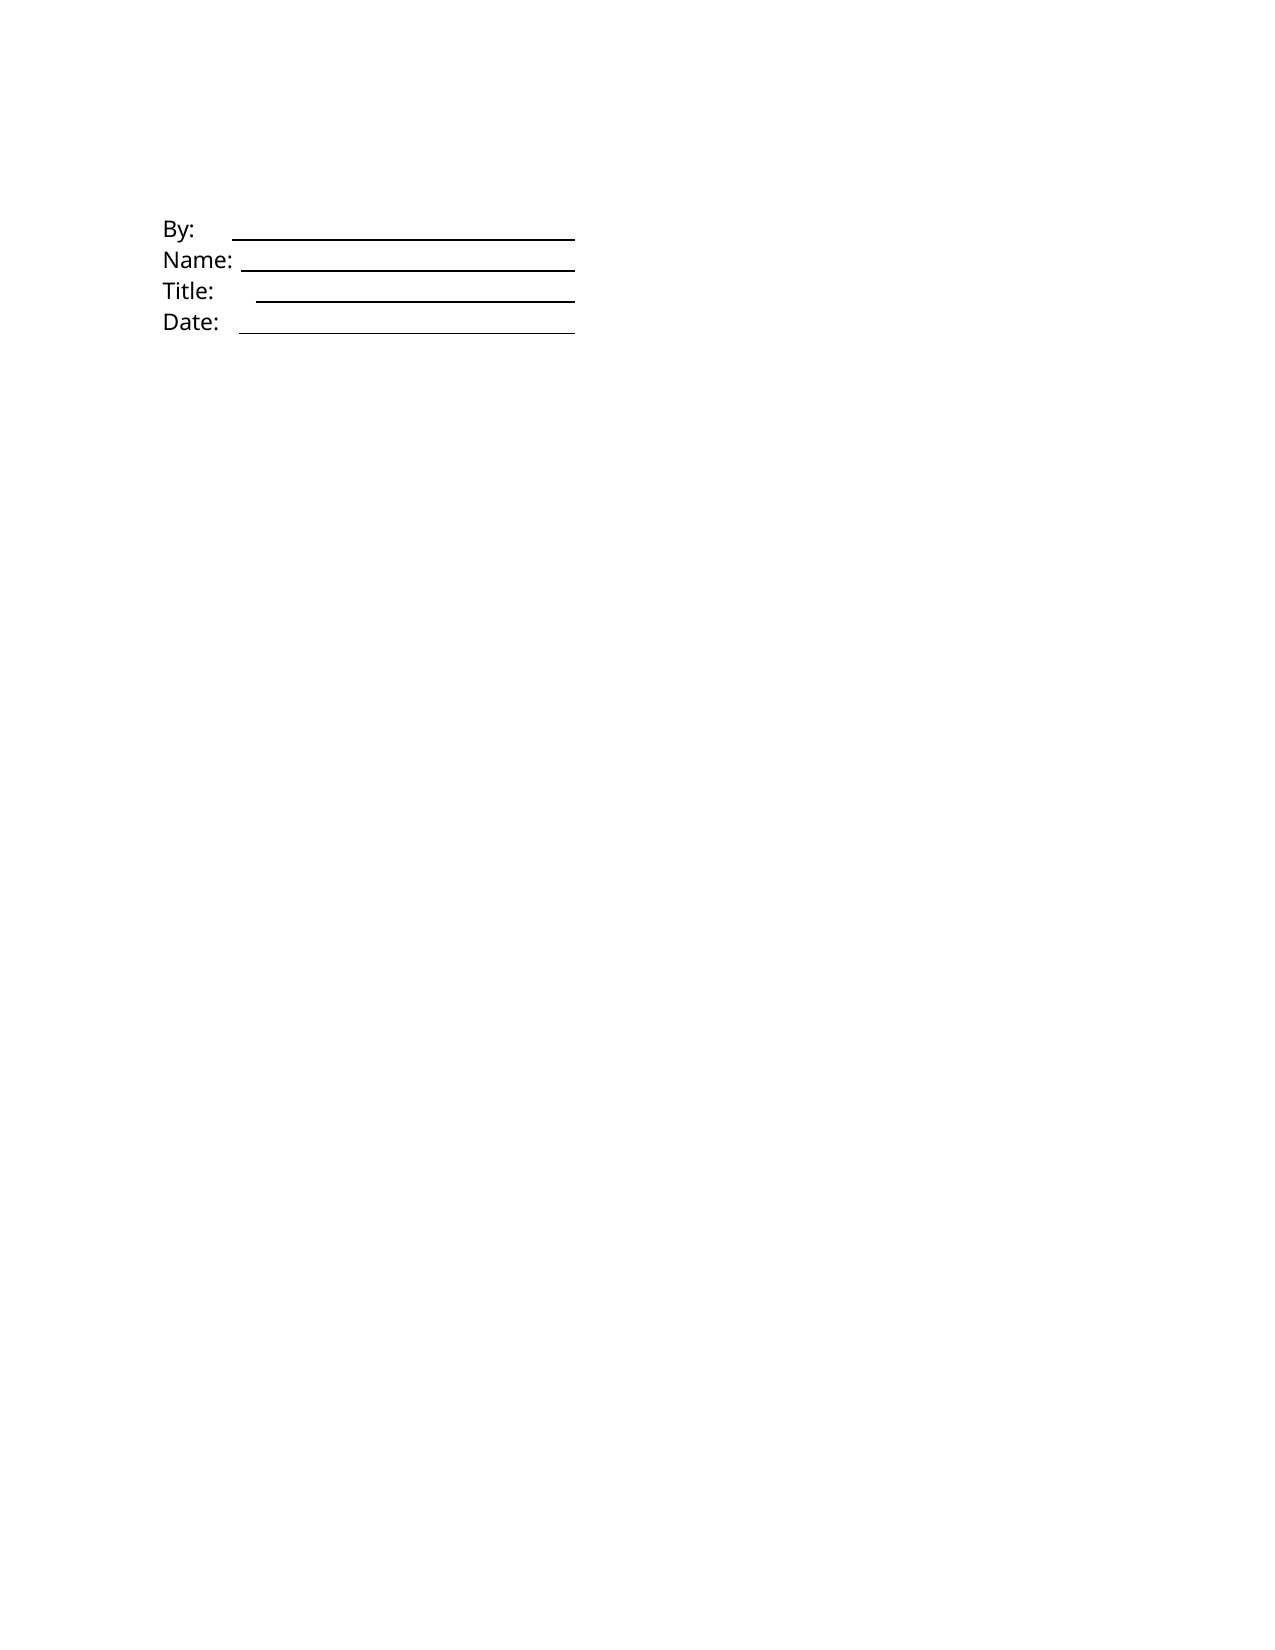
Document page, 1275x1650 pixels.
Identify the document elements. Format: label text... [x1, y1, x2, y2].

text Date: [162, 306, 550, 337]
text Title: [162, 275, 550, 306]
text By: [162, 212, 550, 244]
text Name: [162, 244, 550, 275]
